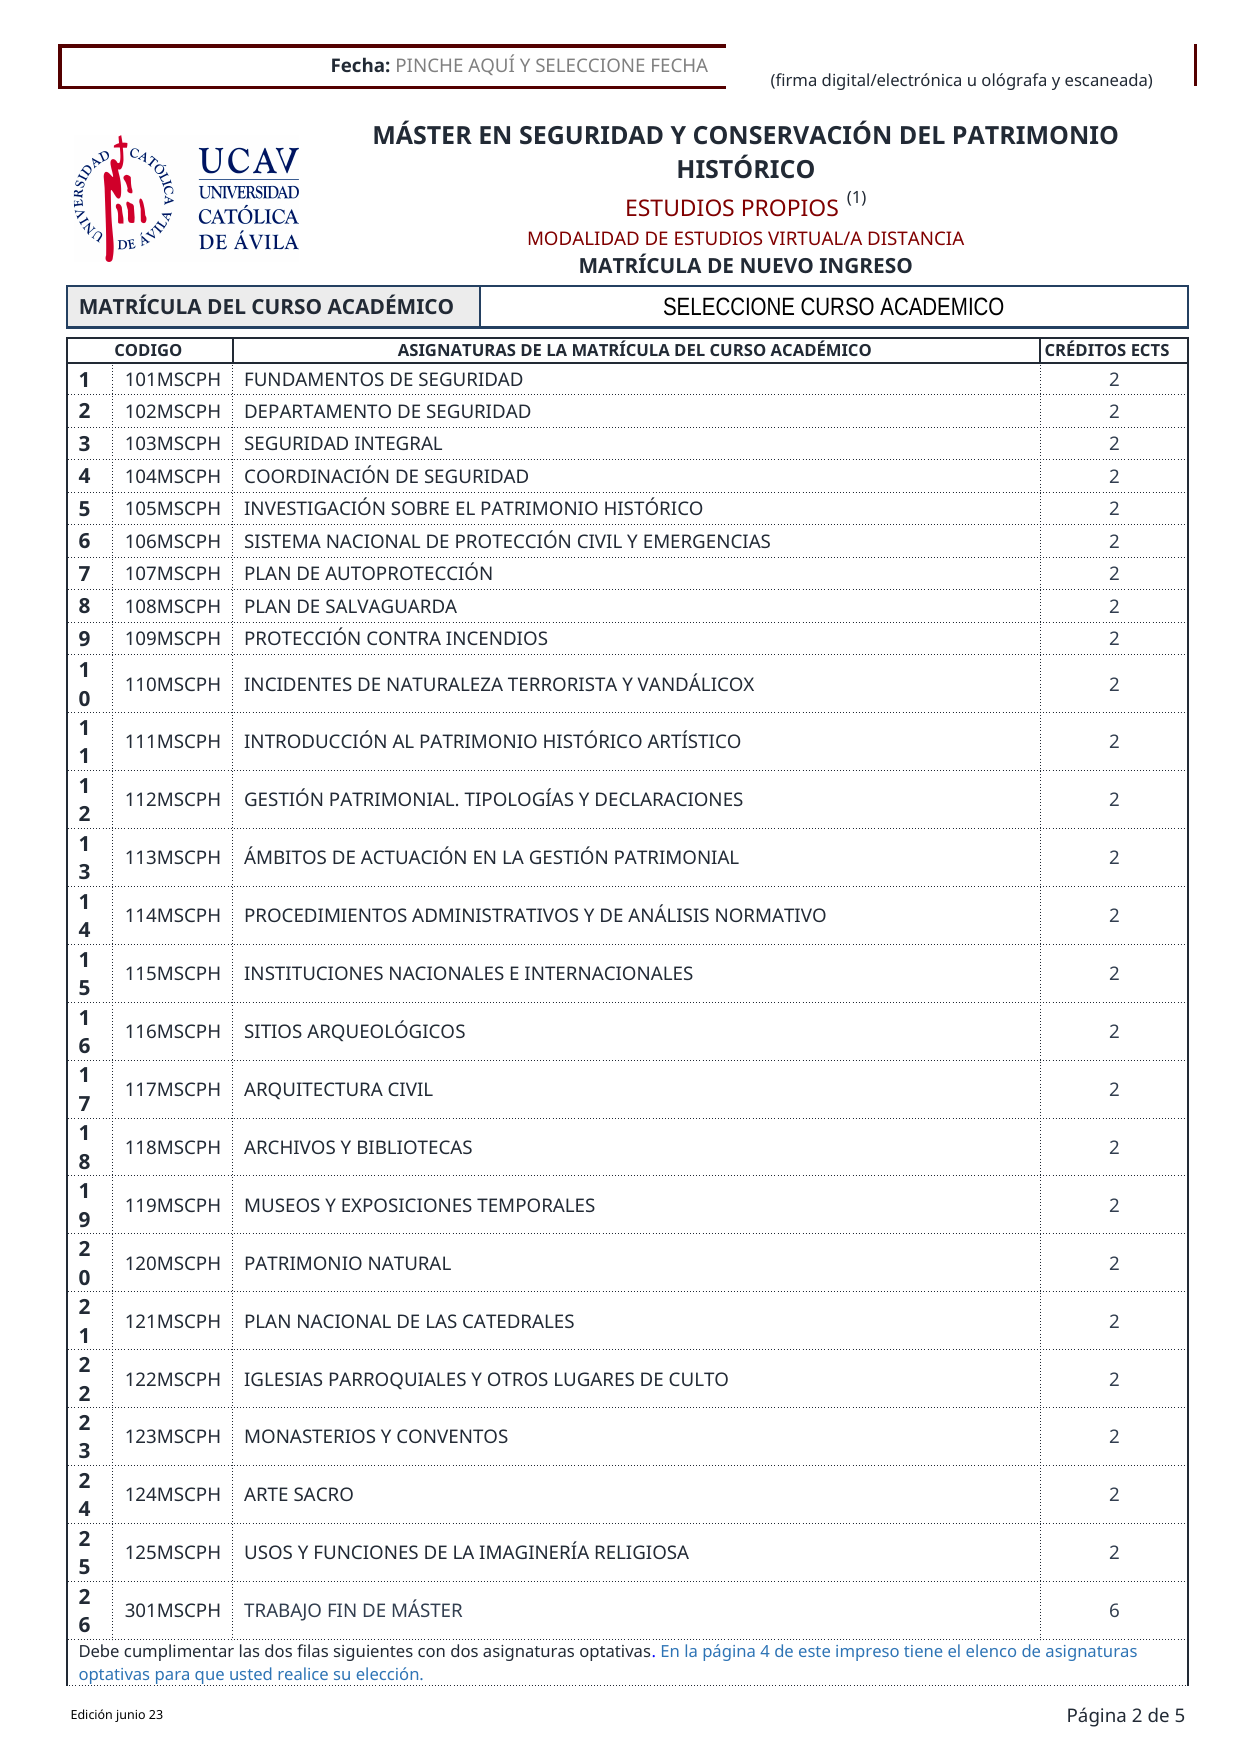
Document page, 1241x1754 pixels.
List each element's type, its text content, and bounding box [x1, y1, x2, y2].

table_cell 113MSCPH [113, 828, 233, 886]
table_cell 105MSCPH [113, 492, 233, 524]
table_cell 119MSCPH [113, 1175, 233, 1233]
table_cell 121MSCPH [113, 1291, 233, 1349]
table_cell 2 [68, 394, 113, 427]
picture [73, 135, 299, 262]
table_cell 125MSCPH [113, 1523, 233, 1581]
table_cell 2 [1040, 1407, 1187, 1465]
table_cell Fecha: [62, 48, 726, 86]
table_cell PLAN DE SALVAGUARDA [233, 589, 1040, 622]
table_cell DEPARTAMENTO DE SEGURIDAD [233, 394, 1040, 427]
table_cell INVESTIGACIÓN SOBRE EL PATRIMONIO HISTÓRICO [233, 492, 1040, 524]
table_cell 26 [68, 1581, 113, 1639]
table_cell 7 [68, 557, 113, 589]
table_cell 19 [68, 1175, 113, 1233]
table_cell 6 [1040, 1581, 1187, 1639]
table_cell 8 [68, 589, 113, 622]
table_cell PLAN DE AUTOPROTECCIÓN [233, 557, 1040, 589]
table_cell 101MSCPH [113, 364, 233, 394]
table_cell 2 [1040, 1002, 1187, 1059]
table_cell 117MSCPH [113, 1060, 233, 1117]
table_cell ARQUITECTURA CIVIL [233, 1060, 1040, 1117]
table_cell 2 [1040, 712, 1187, 770]
table_cell INSTITUCIONES NACIONALES E INTERNACIONALES [233, 944, 1040, 1002]
table_cell 123MSCPH [113, 1407, 233, 1465]
table_cell 2 [1040, 492, 1187, 524]
table_cell MUSEOS Y EXPOSICIONES TEMPORALES [233, 1175, 1040, 1233]
table_cell 2 [1040, 654, 1187, 712]
table_cell 122MSCPH [113, 1349, 233, 1407]
table_cell 25 [68, 1523, 113, 1581]
table_header ASIGNATURAS DE LA MATRÍCULA DEL CURSO ACADÉMICO [234, 339, 1039, 362]
table_cell 2 [1040, 427, 1187, 459]
table_cell 2 [1040, 828, 1187, 886]
table_cell 5 [68, 492, 113, 524]
table_cell 2 [1040, 394, 1187, 427]
table_cell SEGURIDAD INTEGRAL [233, 427, 1040, 459]
table_cell 2 [1040, 944, 1187, 1002]
table_cell PLAN NACIONAL DE LAS CATEDRALES [233, 1291, 1040, 1349]
table_cell 2 [1040, 1291, 1187, 1349]
table_cell 15 [68, 944, 113, 1002]
table_cell 2 [1040, 459, 1187, 492]
table_cell 2 [1040, 1175, 1187, 1233]
table_header MÁSTER EN SEGURIDAD Y CONSERVACIÓN DEL PATRIMONIO HISTÓRICO ESTUDIOS PROPIOS (1) MODALIDAD DE ESTUDIOS VIRTUAL/A DISTANCIA MATRÍCULA DE NUEVO INGRESO [303, 118, 1189, 279]
table_cell 1 [68, 364, 113, 394]
table_cell 2 [1040, 622, 1187, 654]
table_header CRÉDITOS ECTS [1041, 339, 1187, 362]
table_cell SITIOS ARQUEOLÓGICOS [233, 1002, 1040, 1059]
table_cell 23 [68, 1407, 113, 1465]
table_cell 301MSCPH [113, 1581, 233, 1639]
table_cell 103MSCPH [113, 427, 233, 459]
table_cell 16 [68, 1002, 113, 1059]
table_cell GESTIÓN PATRIMONIAL. TIPOLOGÍAS Y DECLARACIONES [233, 770, 1040, 828]
table_cell 111MSCPH [113, 712, 233, 770]
table_cell USOS Y FUNCIONES DE LA IMAGINERÍA RELIGIOSA [233, 1523, 1040, 1581]
table_cell ARTE SACRO [233, 1465, 1040, 1523]
table_cell 3 [68, 427, 113, 459]
table_cell ÁMBITOS DE ACTUACIÓN EN LA GESTIÓN PATRIMONIAL [233, 828, 1040, 886]
table_cell 2 [1040, 886, 1187, 944]
table_cell 106MSCPH [113, 524, 233, 557]
table_cell 118MSCPH [113, 1118, 233, 1175]
table_cell PROTECCIÓN CONTRA INCENDIOS [233, 622, 1040, 654]
table_cell FUNDAMENTOS DE SEGURIDAD [233, 364, 1040, 394]
table_cell 2 [1040, 364, 1187, 394]
table_cell 13 [68, 828, 113, 886]
table_cell PATRIMONIO NATURAL [233, 1233, 1040, 1291]
table_cell 12 [68, 770, 113, 828]
table_cell 115MSCPH [113, 944, 233, 1002]
table_cell 2 [1040, 524, 1187, 557]
table_cell 14 [68, 886, 113, 944]
table_cell MONASTERIOS Y CONVENTOS [233, 1407, 1040, 1465]
table_cell INCIDENTES DE NATURALEZA TERRORISTA Y VANDÁLICOX [233, 654, 1040, 712]
table_cell 124MSCPH [113, 1465, 233, 1523]
table_cell 116MSCPH [113, 1002, 233, 1059]
table_cell 2 [1040, 1060, 1187, 1117]
table_cell 24 [68, 1465, 113, 1523]
table_cell ARCHIVOS Y BIBLIOTECAS [233, 1118, 1040, 1175]
table_cell 2 [1040, 1233, 1187, 1291]
table_cell 2 [1040, 770, 1187, 828]
table_cell 102MSCPH [113, 394, 233, 427]
table_cell TRABAJO FIN DE MÁSTER [233, 1581, 1040, 1639]
table_header MATRÍCULA DEL CURSO ACADÉMICO [68, 287, 479, 326]
table_cell 120MSCPH [113, 1233, 233, 1291]
table_cell 114MSCPH [113, 886, 233, 944]
table_cell INTRODUCCIÓN AL PATRIMONIO HISTÓRICO ARTÍSTICO [233, 712, 1040, 770]
table_cell 20 [68, 1233, 113, 1291]
table_cell COORDINACIÓN DE SEGURIDAD [233, 459, 1040, 492]
table_cell IGLESIAS PARROQUIALES Y OTROS LUGARES DE CULTO [233, 1349, 1040, 1407]
table_cell 2 [1040, 589, 1187, 622]
table_cell 4 [68, 459, 113, 492]
table_cell 110MSCPH [113, 654, 233, 712]
table_cell 9 [68, 622, 113, 654]
table_cell 10 [68, 654, 113, 712]
table_cell 112MSCPH [113, 770, 233, 828]
table_cell 107MSCPH [113, 557, 233, 589]
table_cell 2 [1040, 1349, 1187, 1407]
table_cell 104MSCPH [113, 459, 233, 492]
table_cell 6 [68, 524, 113, 557]
table_cell Debe cumplimentar las dos filas siguientes con dos asignaturas optativas. En la página 4 de este impreso tiene el elenco de asignaturas optativas para que usted realice su elección. [68, 1639, 1187, 1685]
table_cell 11 [68, 712, 113, 770]
table_cell 17 [68, 1060, 113, 1117]
table_cell SISTEMA NACIONAL DE PROTECCIÓN CIVIL Y EMERGENCIAS [233, 524, 1040, 557]
table_cell 2 [1040, 1118, 1187, 1175]
table_cell 22 [68, 1349, 113, 1407]
table_header [67, 118, 303, 279]
table_header CODIGO [68, 339, 232, 362]
table_cell 109MSCPH [113, 622, 233, 654]
table_cell 108MSCPH [113, 589, 233, 622]
table_cell 2 [1040, 557, 1187, 589]
table_cell 21 [68, 1291, 113, 1349]
table_cell 2 [1040, 1523, 1187, 1581]
table_cell PROCEDIMIENTOS ADMINISTRATIVOS Y DE ANÁLISIS NORMATIVO [233, 886, 1040, 944]
table_cell 2 [1040, 1465, 1187, 1523]
table_cell 18 [68, 1118, 113, 1175]
